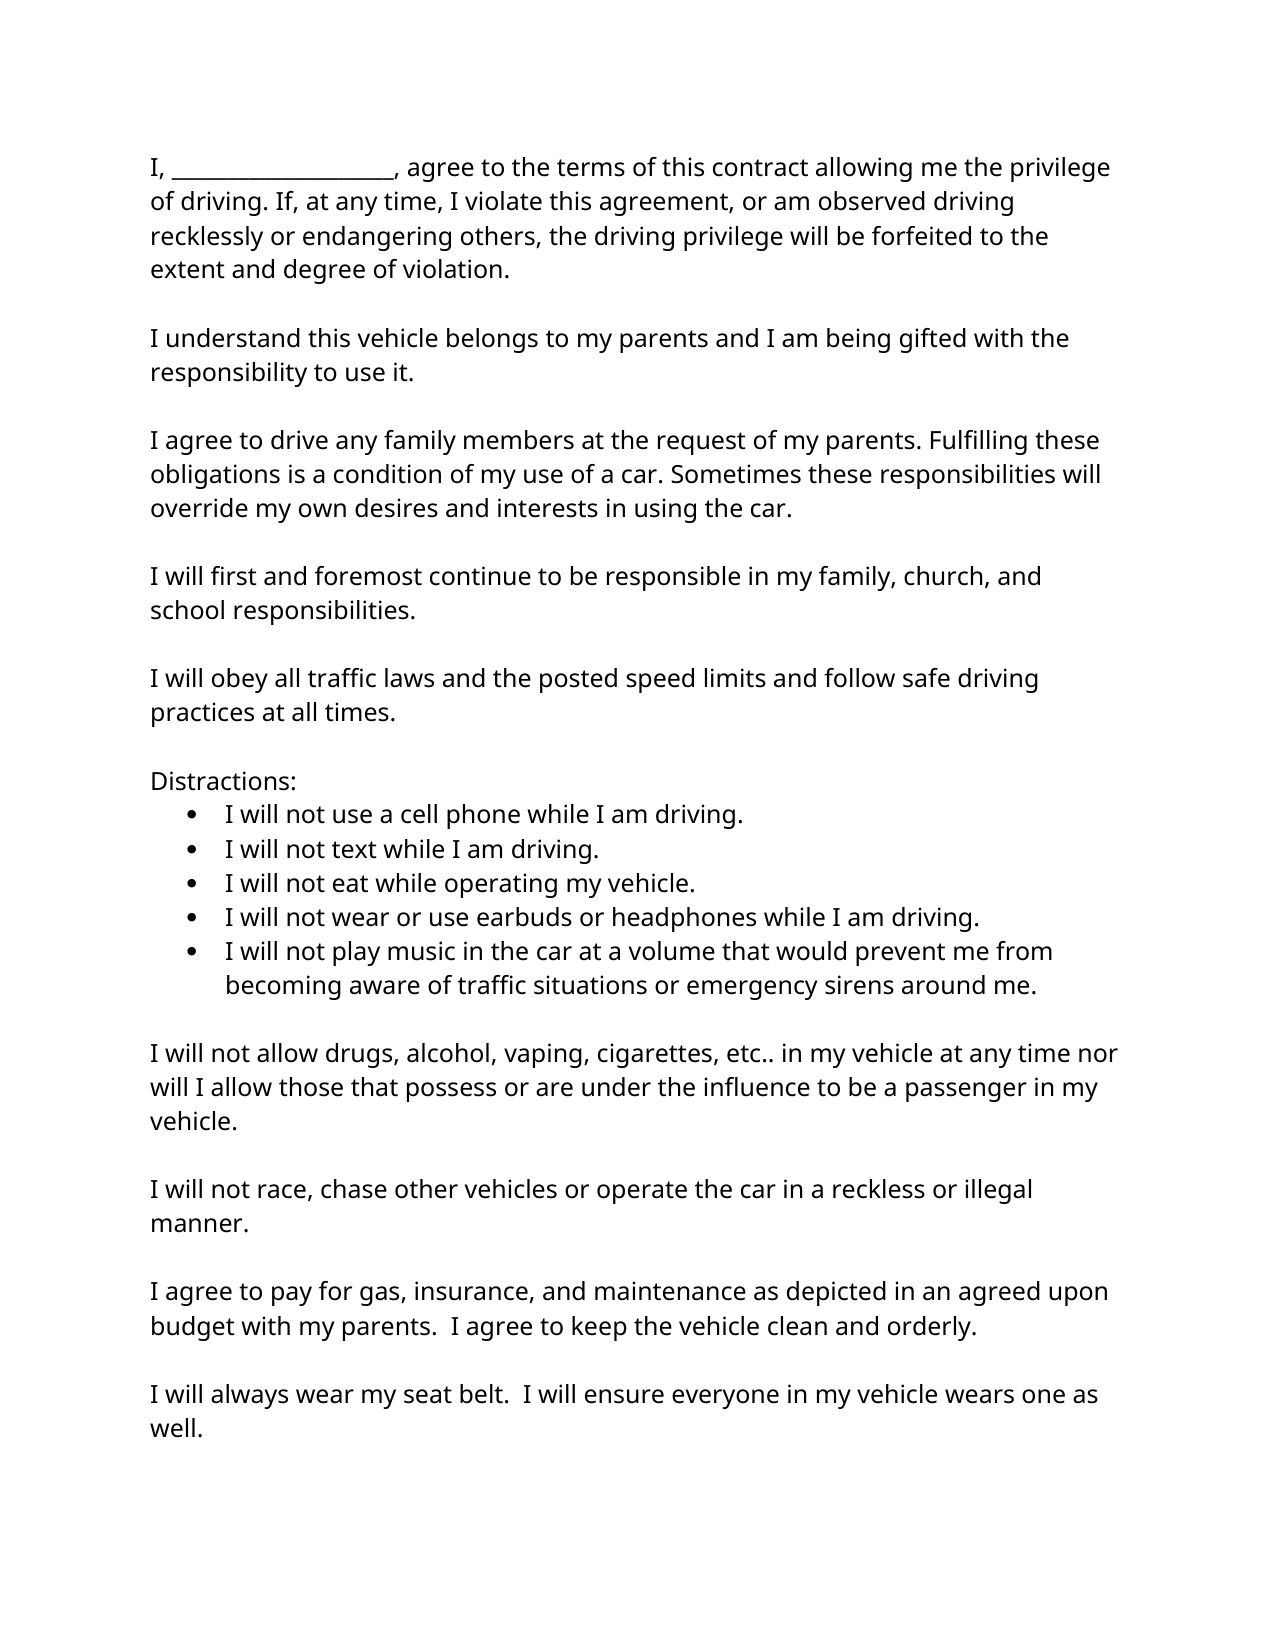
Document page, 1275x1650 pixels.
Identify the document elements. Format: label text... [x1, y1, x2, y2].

text I will not allow drugs, alcohol, vaping, cigarettes, etc.. in my vehicle at any time nor will I allow those that possess or are under the influence to be a passenger in my vehicle. [150, 1036, 1125, 1138]
text I will not race, chase other vehicles or operate the car in a reckless or illegal manner. [150, 1172, 1125, 1240]
list I will not eat while operating my vehicle. [187, 865, 1125, 899]
text Distractions: [150, 763, 1125, 797]
list I will not use a cell phone while I am driving. [187, 797, 1125, 831]
text I will always wear my seat belt. I will ensure everyone in my vehicle wears one as well. [150, 1376, 1125, 1444]
text I, ____________________, agree to the terms of this contract allowing me the privilege of driving. If, at any time, I violate this agreement, or am observed driving recklessly or endangering others, the driving privilege will be forfeited to the extent and degree of violation. [150, 150, 1125, 286]
text I will first and foremost continue to be responsible in my family, church, and school responsibilities. [150, 559, 1125, 627]
list I will not text while I am driving. [187, 831, 1125, 865]
text I agree to pay for gas, insurance, and maintenance as depicted in an agreed upon budget with my parents. I agree to keep the vehicle clean and orderly. [150, 1274, 1125, 1342]
list I will not play music in the car at a volume that would prevent me from becoming aware of traffic situations or emergency sirens around me. [187, 933, 1125, 1002]
list I will not wear or use earbuds or headphones while I am driving. [187, 899, 1125, 933]
text I will obey all traffic laws and the posted speed limits and follow safe driving practices at all times. [150, 661, 1125, 729]
text I agree to drive any family members at the request of my parents. Fulfilling these obligations is a condition of my use of a car. Sometimes these responsibilities will override my own desires and interests in using the car. [150, 422, 1125, 525]
text I understand this vehicle belongs to my parents and I am being gifted with the responsibility to use it. [150, 320, 1125, 388]
